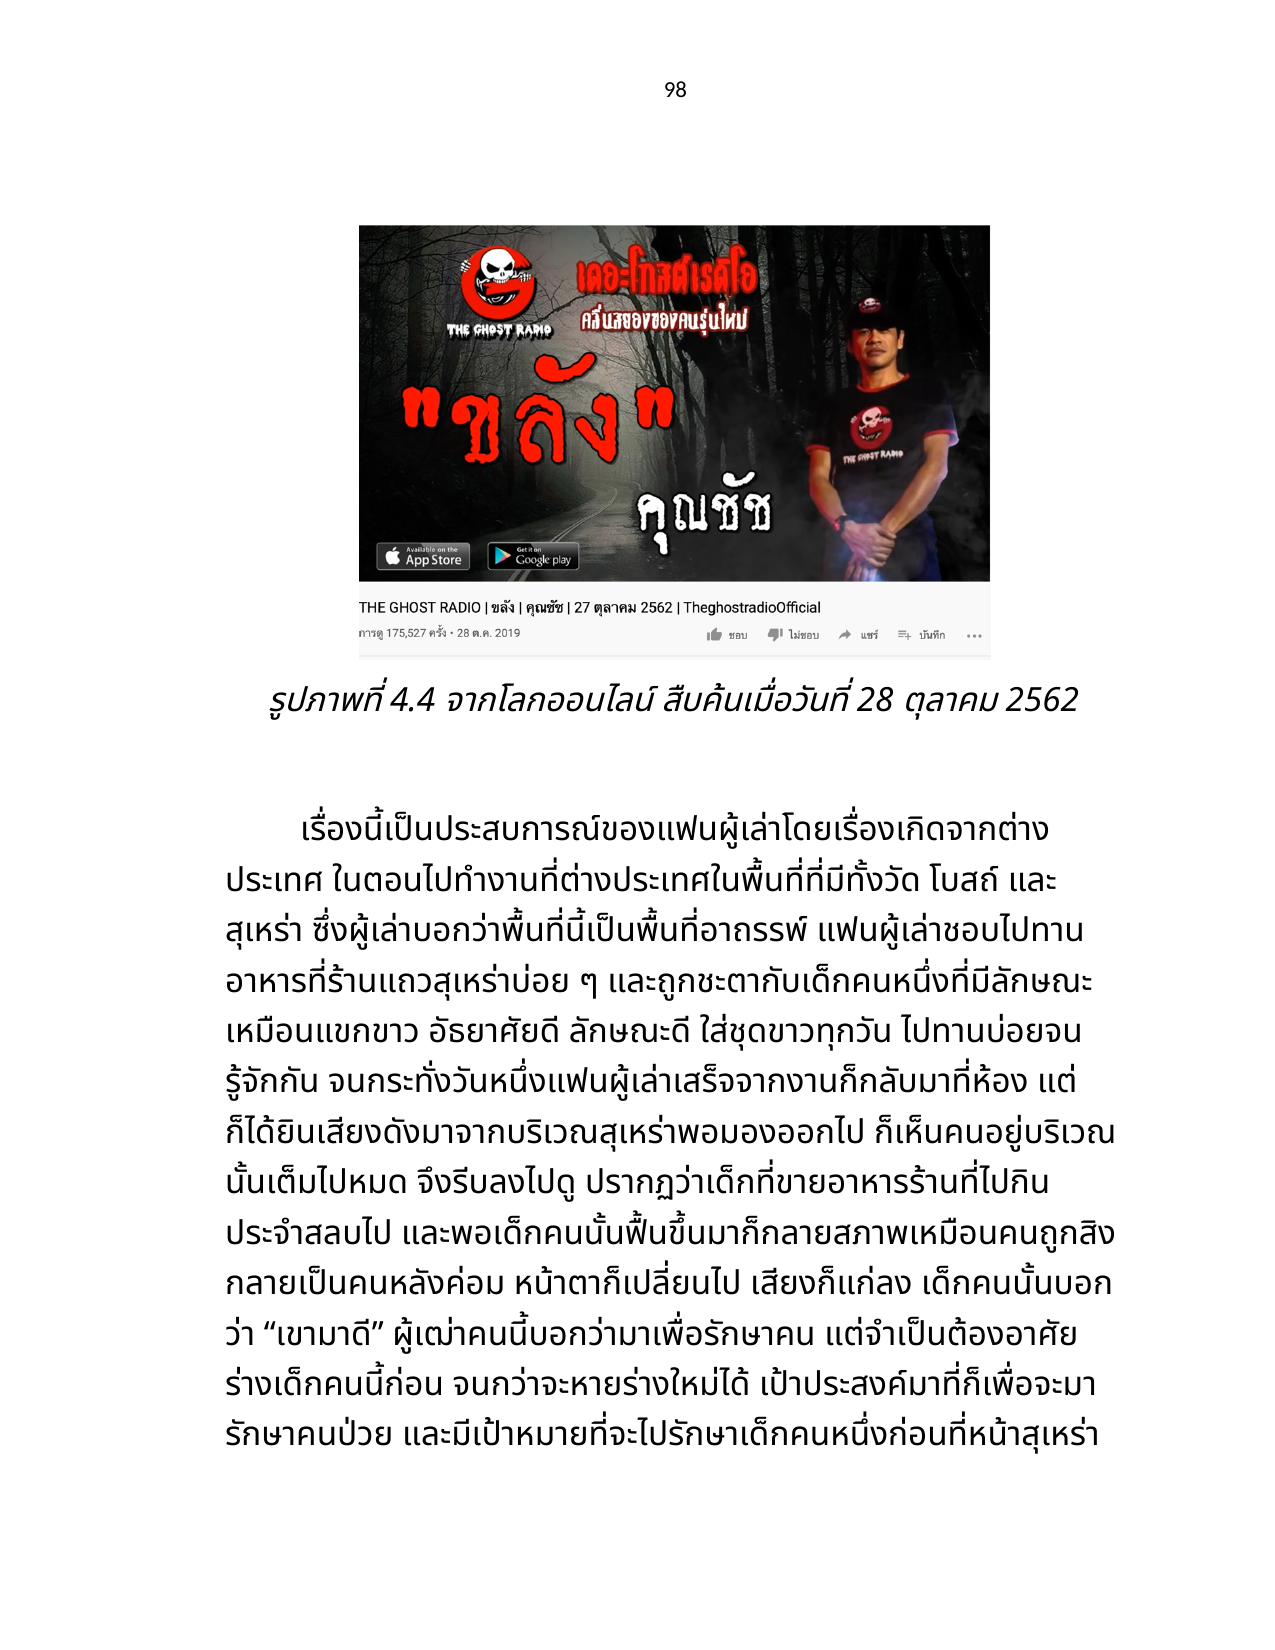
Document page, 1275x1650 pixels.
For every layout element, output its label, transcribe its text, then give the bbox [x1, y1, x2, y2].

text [225, 805, 1125, 1461]
text รูปภาพที่ 4.4 จากโลกออนไลน์ สืบค้นเมื่อวันที่ 28 ตุลาคม 2562 [225, 676, 1125, 727]
picture [359, 225, 991, 660]
